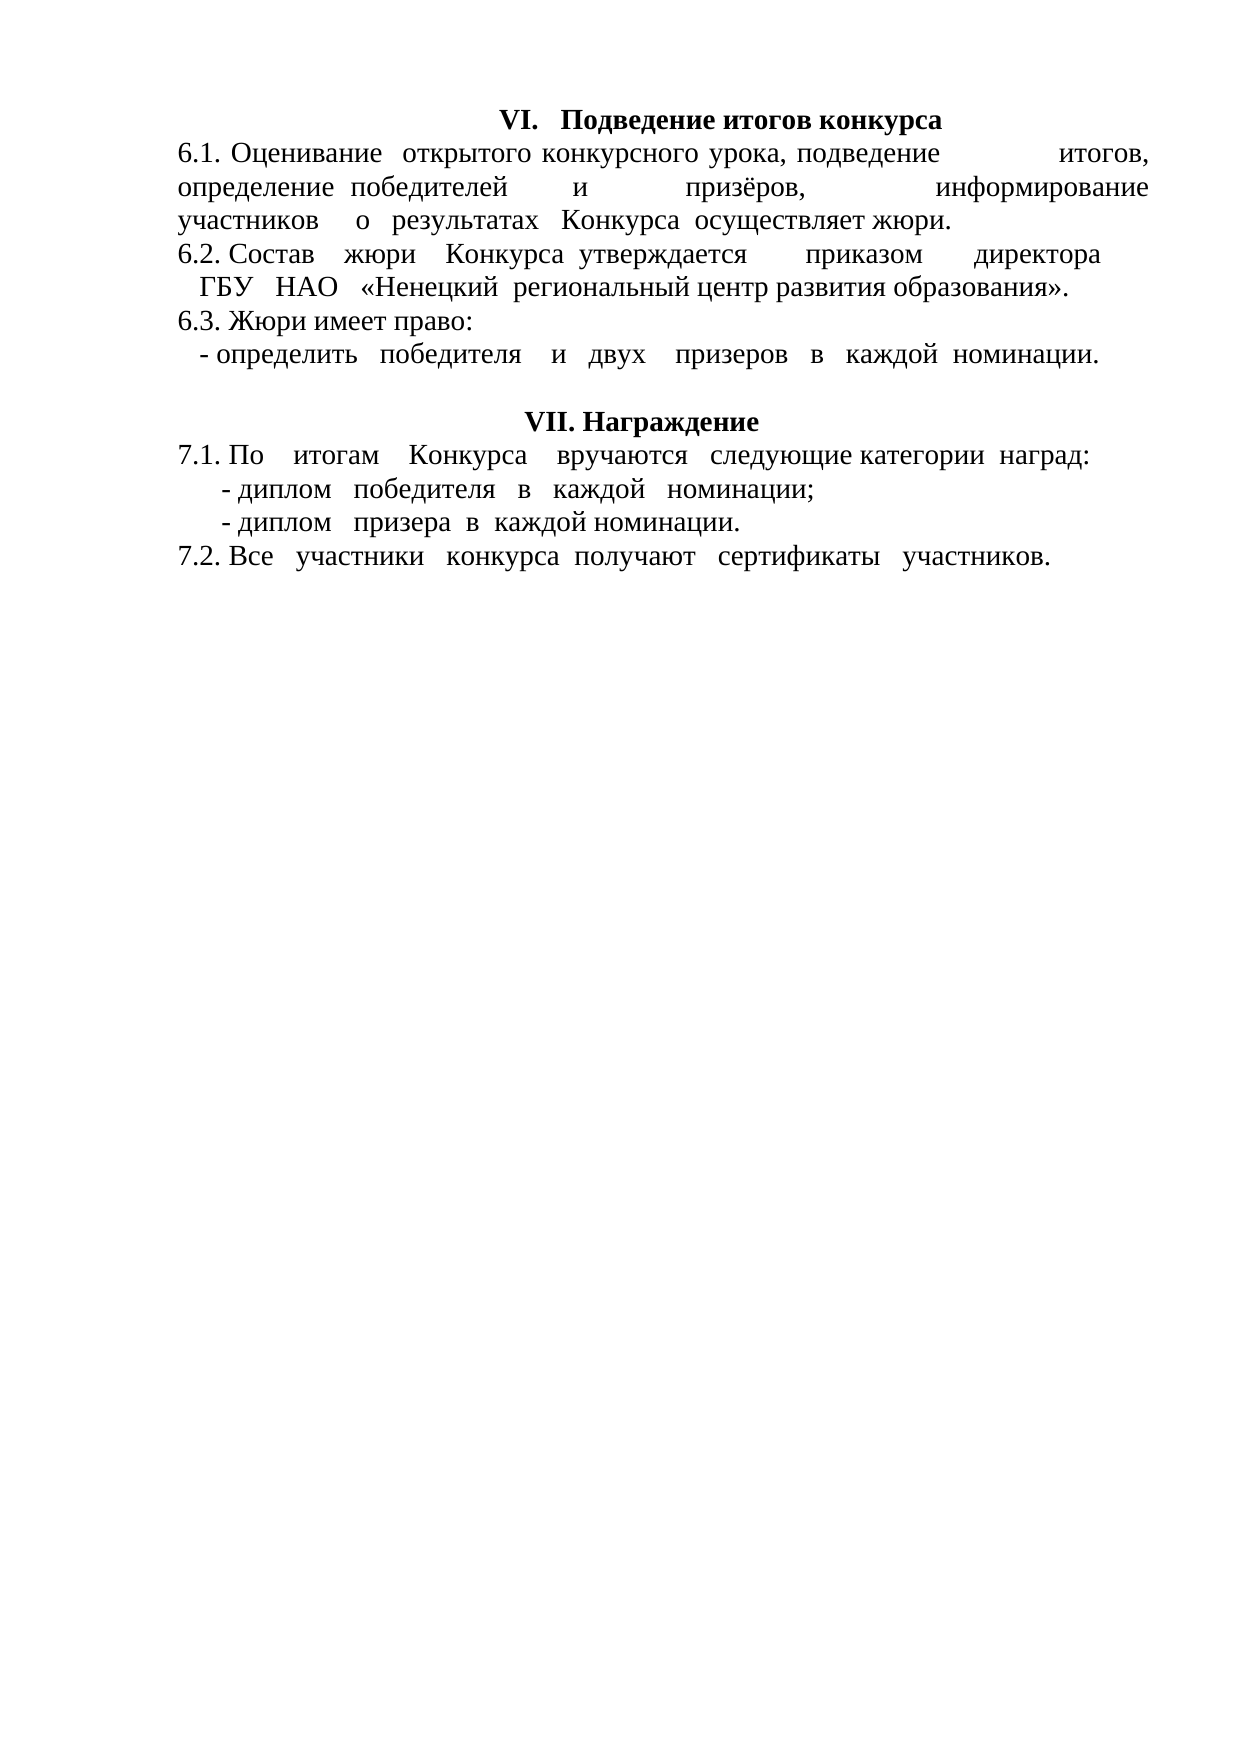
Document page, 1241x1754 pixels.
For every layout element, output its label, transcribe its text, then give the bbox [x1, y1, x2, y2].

text - определить победителя и двух призеров в каждой номинации. [177, 337, 1152, 370]
text - диплом призера в каждой номинации. [177, 504, 1152, 538]
text VII. Награждение [327, 404, 1152, 437]
text 6.2. Состав жюри Конкурса утверждается приказом директора [177, 236, 1152, 269]
text 7.2. Все участники конкурса получают сертификаты участников. [177, 538, 1152, 571]
text - диплом победителя в каждой номинации; [177, 471, 1152, 504]
text VI. Подведение итогов конкурса [290, 102, 1152, 135]
text 7.1. По итогам Конкурса вручаются следующие категории наград: [177, 437, 1152, 471]
text 6.1. Оценивание открытого конкурсного урока, подведение итогов, определение победителей и призёров, информирование участников о результатах Конкурса осуществляет жюри. [177, 135, 1152, 236]
text ГБУ НАО «Ненецкий региональный центр развития образования». [177, 269, 1152, 303]
text 6.3. Жюри имеет право: [177, 303, 1152, 337]
